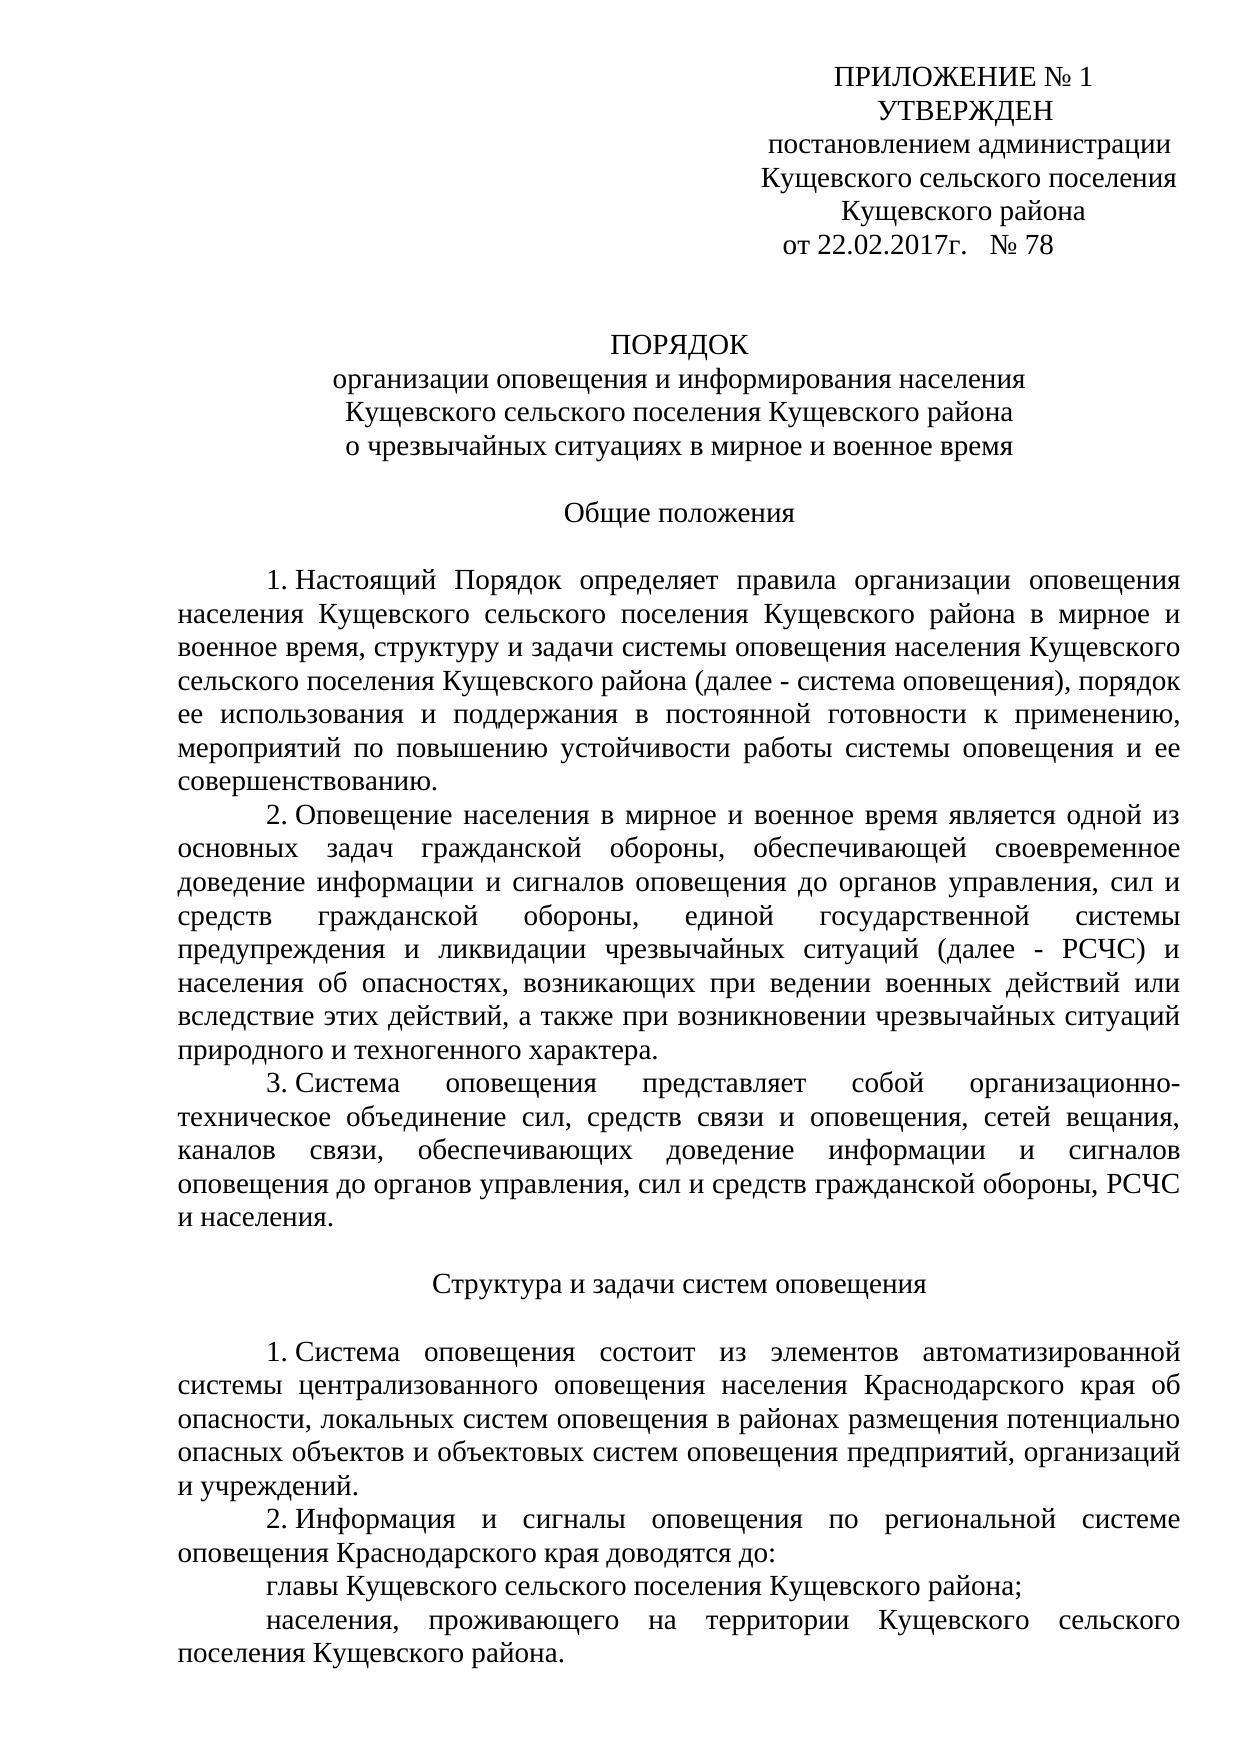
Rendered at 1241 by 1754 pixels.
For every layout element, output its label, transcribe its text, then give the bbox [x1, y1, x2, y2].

text 2. Оповещение населения в мирное и военное время является одной из основных задач гражданской обороны, обеспечивающей своевременное доведение информации и сигналов оповещения до органов управления, сил и средств гражданской обороны, единой государственной системы предупреждения и ликвидации чрезвычайных ситуаций (далее - РСЧС) и населения об опасностях, возникающих при ведении военных действий или вследствие этих действий, а также при возникновении чрезвычайных ситуаций природного и техногенного характера. [177, 797, 1181, 1065]
text о чрезвычайных ситуациях в мирное и военное время [177, 428, 1181, 462]
text Структура и задачи систем оповещения [177, 1267, 1181, 1300]
text 3. Система оповещения представляет собой организационно-техническое объединение сил, средств связи и оповещения, сетей вещания, каналов связи, обеспечивающих доведение информации и сигналов оповещения до органов управления, сил и средств гражданской обороны, РСЧС и населения. [177, 1065, 1181, 1233]
text Кущевского района [177, 193, 1181, 227]
text Утвержден [177, 93, 1181, 126]
text постановлением администрации [177, 126, 1181, 160]
text Приложение № 1 [177, 59, 1181, 93]
text от 22.02.2017г. № 78 [177, 227, 1181, 260]
text Кущевского сельского поселения Кущевского района [177, 394, 1181, 428]
text организации оповещения и информирования населения [177, 361, 1181, 394]
text 1. Система оповещения состоит из элементов автоматизированной системы централизованного оповещения населения Краснодарского края об опасности, локальных систем оповещения в районах размещения потенциально опасных объектов и объектовых систем оповещения предприятий, организаций и учреждений. [177, 1334, 1181, 1501]
text населения, проживающего на территории Кущевского сельского поселения Кущевского района. [177, 1602, 1181, 1669]
text Общие положения [177, 495, 1181, 529]
text главы Кущевского сельского поселения Кущевского района; [177, 1568, 1181, 1602]
text 1. Настоящий Порядок определяет правила организации оповещения населения Кущевского сельского поселения Кущевского района в мирное и военное время, структуру и задачи системы оповещения населения Кущевского сельского поселения Кущевского района (далее - система оповещения), порядок ее использования и поддержания в постоянной готовности к применению, мероприятий по повышению устойчивости работы системы оповещения и ее совершенствованию. [177, 562, 1181, 797]
text ПОРЯДОК [177, 327, 1181, 361]
text Кущевского сельского поселения [177, 160, 1181, 193]
text 2. Информация и сигналы оповещения по региональной системе оповещения Краснодарского края доводятся до: [177, 1501, 1181, 1568]
